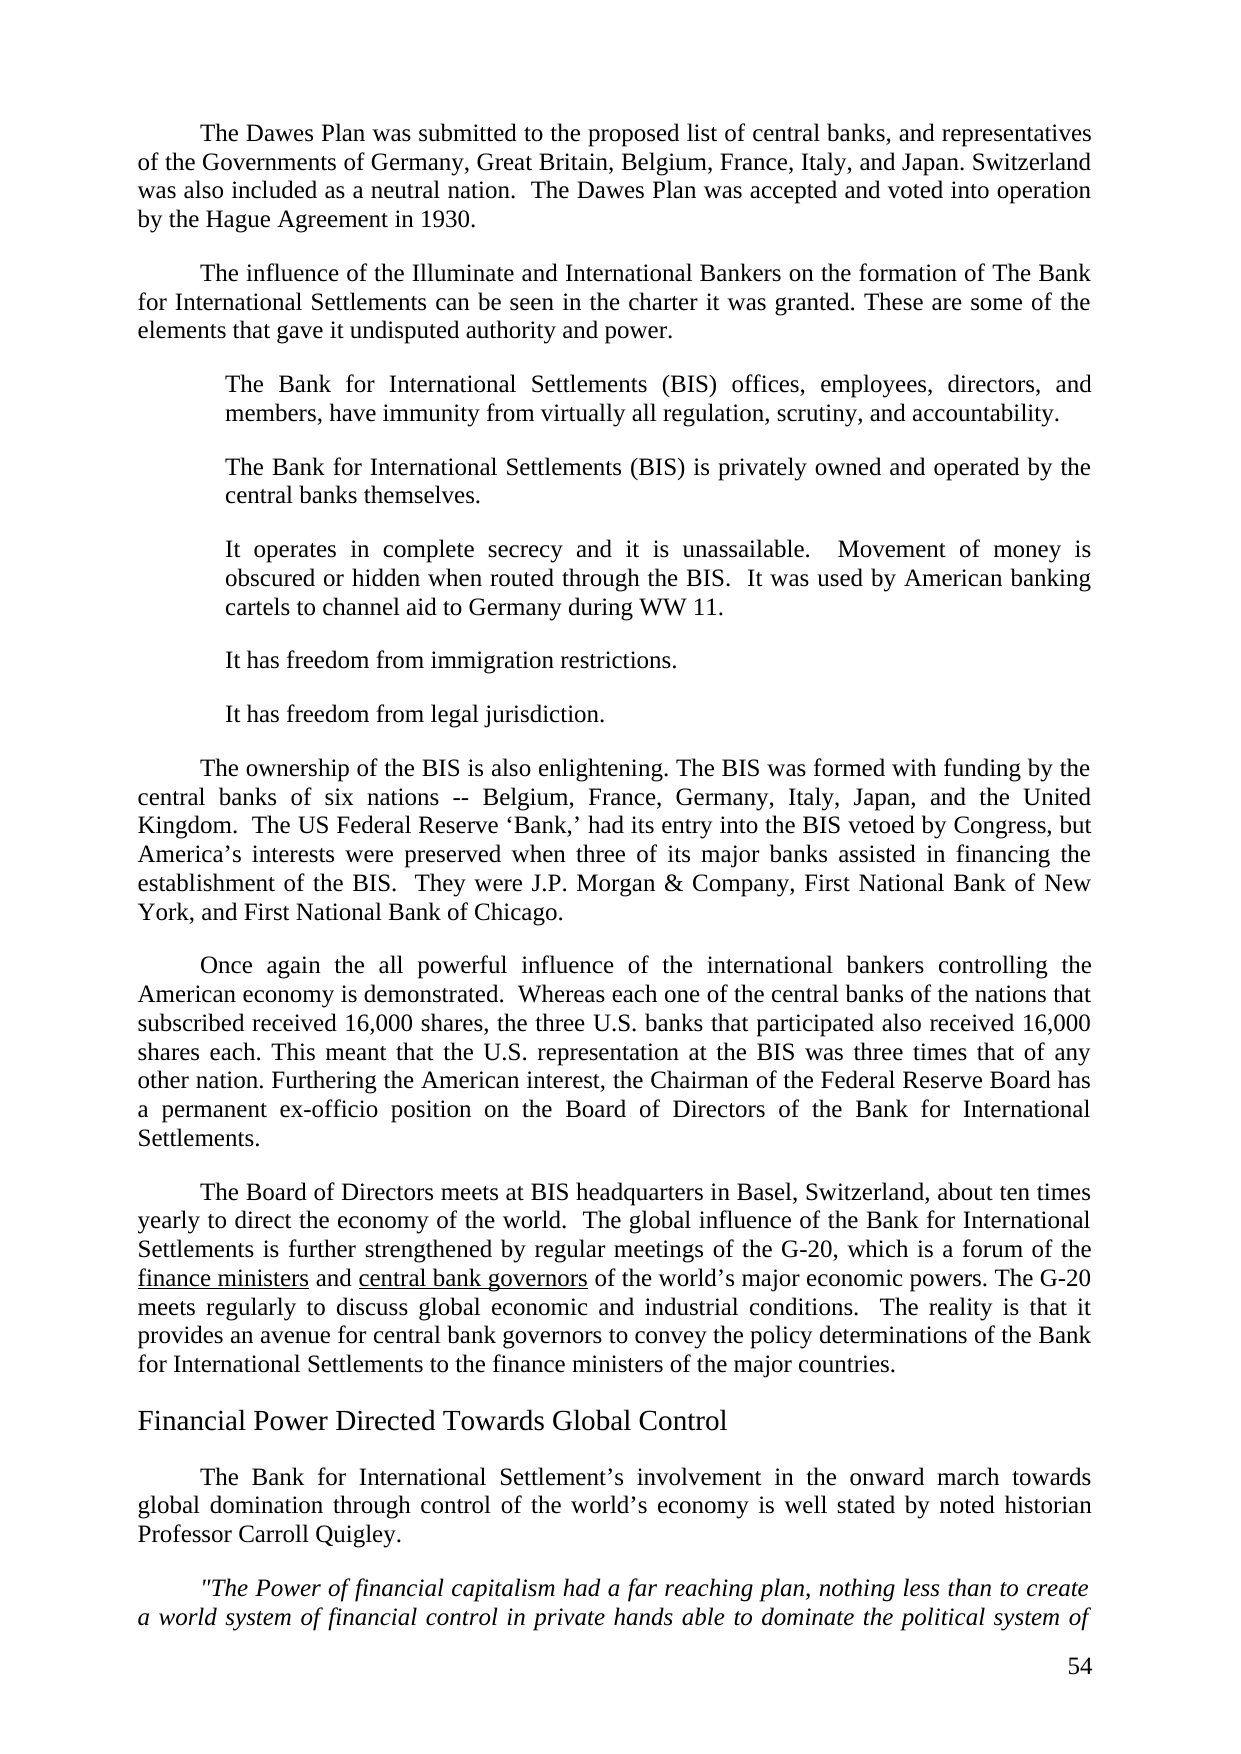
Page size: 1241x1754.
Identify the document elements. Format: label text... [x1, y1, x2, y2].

text The Board of Directors meets at BIS headquarters in , about ten times yearly to direct the economy of the world. The global influence of the Bank for International Settlements is further strengthened by regular meetings of the G-20, which is a forum of the finance ministers and central bank governors of the world’s major economic powers. The G-20 meets regularly to discuss global economic and industrial conditions. The reality is that it provides an avenue for central bank governors to convey the policy determinations of the Bank for International Settlements to the finance ministers of the major countries. [137, 1177, 1092, 1378]
text It has freedom from immigration restrictions. [225, 646, 1092, 674]
text Once again the all powerful influence of the international bankers controlling the American economy is demonstrated. Whereas each one of the central banks of the nations that subscribed received 16,000 shares, the three banks that participated also received 16,000 shares each. This meant that the representation at the BIS was three times that of any other nation. Furthering the American interest, the Chairman of the Federal Reserve Board has a permanent ex-officio position on the Board of Directors of the Bank for International Settlements. [137, 951, 1092, 1152]
text The Bank for International Settlements (BIS) is privately owned and operated by the central banks themselves. [225, 452, 1092, 509]
text The influence of the Illuminate and International Bankers on the formation of The Bank for International Settlements can be seen in the charter it was granted. These are some of the elements that gave it undisputed thority and power. [137, 258, 1092, 344]
text The Bank for International Settlement’s involvement in the onward march towards global domination through control of the world’s economy is well stated by noted historian Professor Carroll Quigley. [137, 1462, 1092, 1548]
text The Bank for International Settlements (BIS) offices, employees, directors, and members, have immunity from virtually all regulation, scrutiny, and accountability. [225, 369, 1092, 427]
text Financial Power Directed Towards Global Control [137, 1403, 1092, 1437]
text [137, 1573, 1092, 1630]
text It operates in complete secrecy and it is unassailable. Movement of money is obscured or hidden when routed through the BIS. It was used by American banking cartels to channel aid to during WW 11. [225, 534, 1092, 621]
text It has freedom from legal jurisdiction. [225, 699, 1092, 728]
text The Dawes Plan was submitted to the proposed list of central banks, and representatives of the Governments of Germany, , , , , and . was also included as a neutral nation. The Dawes Plan was accepted and voted into operation by the Hague Agreement in 1930. [137, 118, 1092, 233]
text The ownership of the BIS is also enlightening. The BIS was formed with funding by the central banks of six nations -- , , , , , and the . The US Federal Reserve ‘Bank,’ had its entry into the BIS vetoed by Congress, but ’s interests were preserved when three of its major banks assisted in financing the establishment of the BIS. They were J.P. Morgan & Company, First National Bank of , and First National Bank of . [137, 753, 1092, 926]
